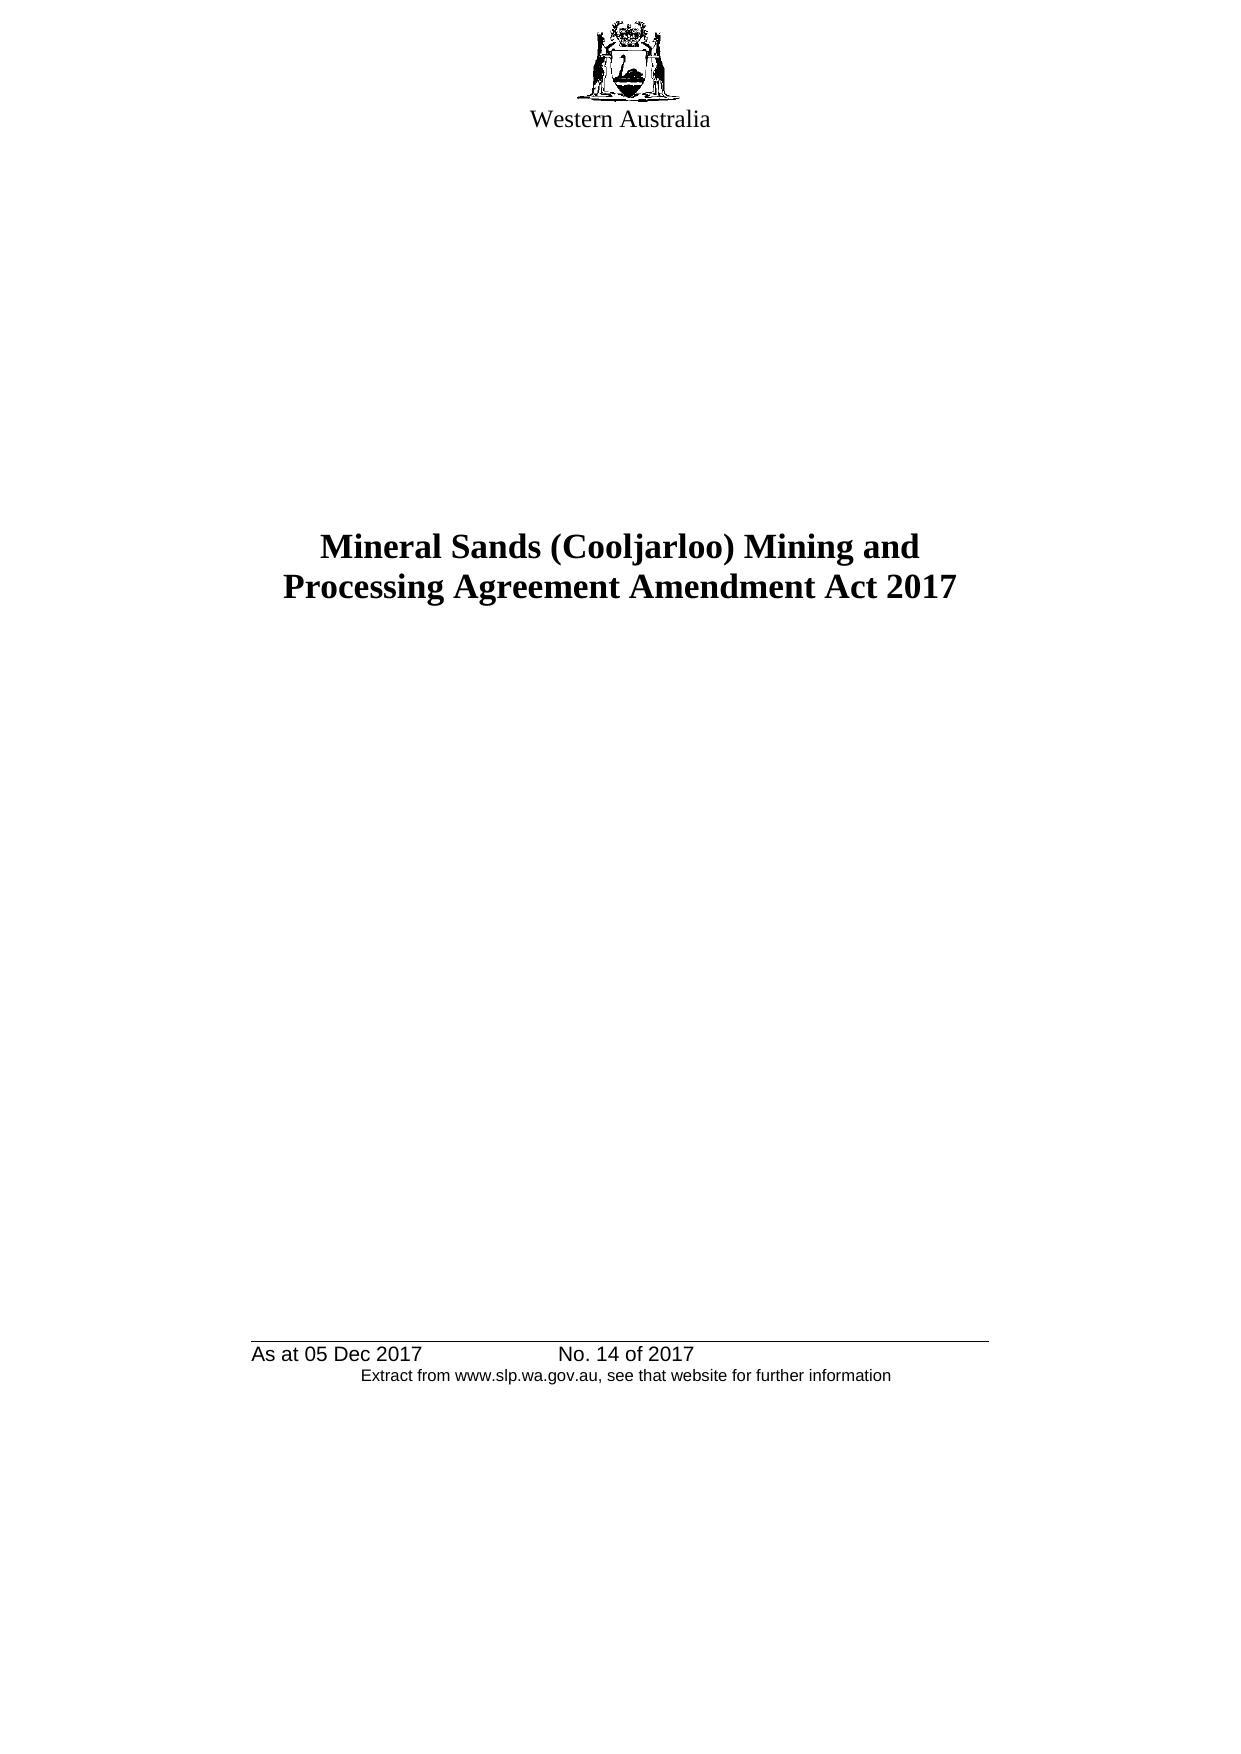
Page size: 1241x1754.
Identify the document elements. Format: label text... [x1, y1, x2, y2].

text Western Australia [251, 104, 989, 133]
picture [576, 19, 680, 103]
text Mineral Sands (Cooljarloo) Mining and Processing Agreement Amendment Act 2017 [251, 525, 989, 607]
